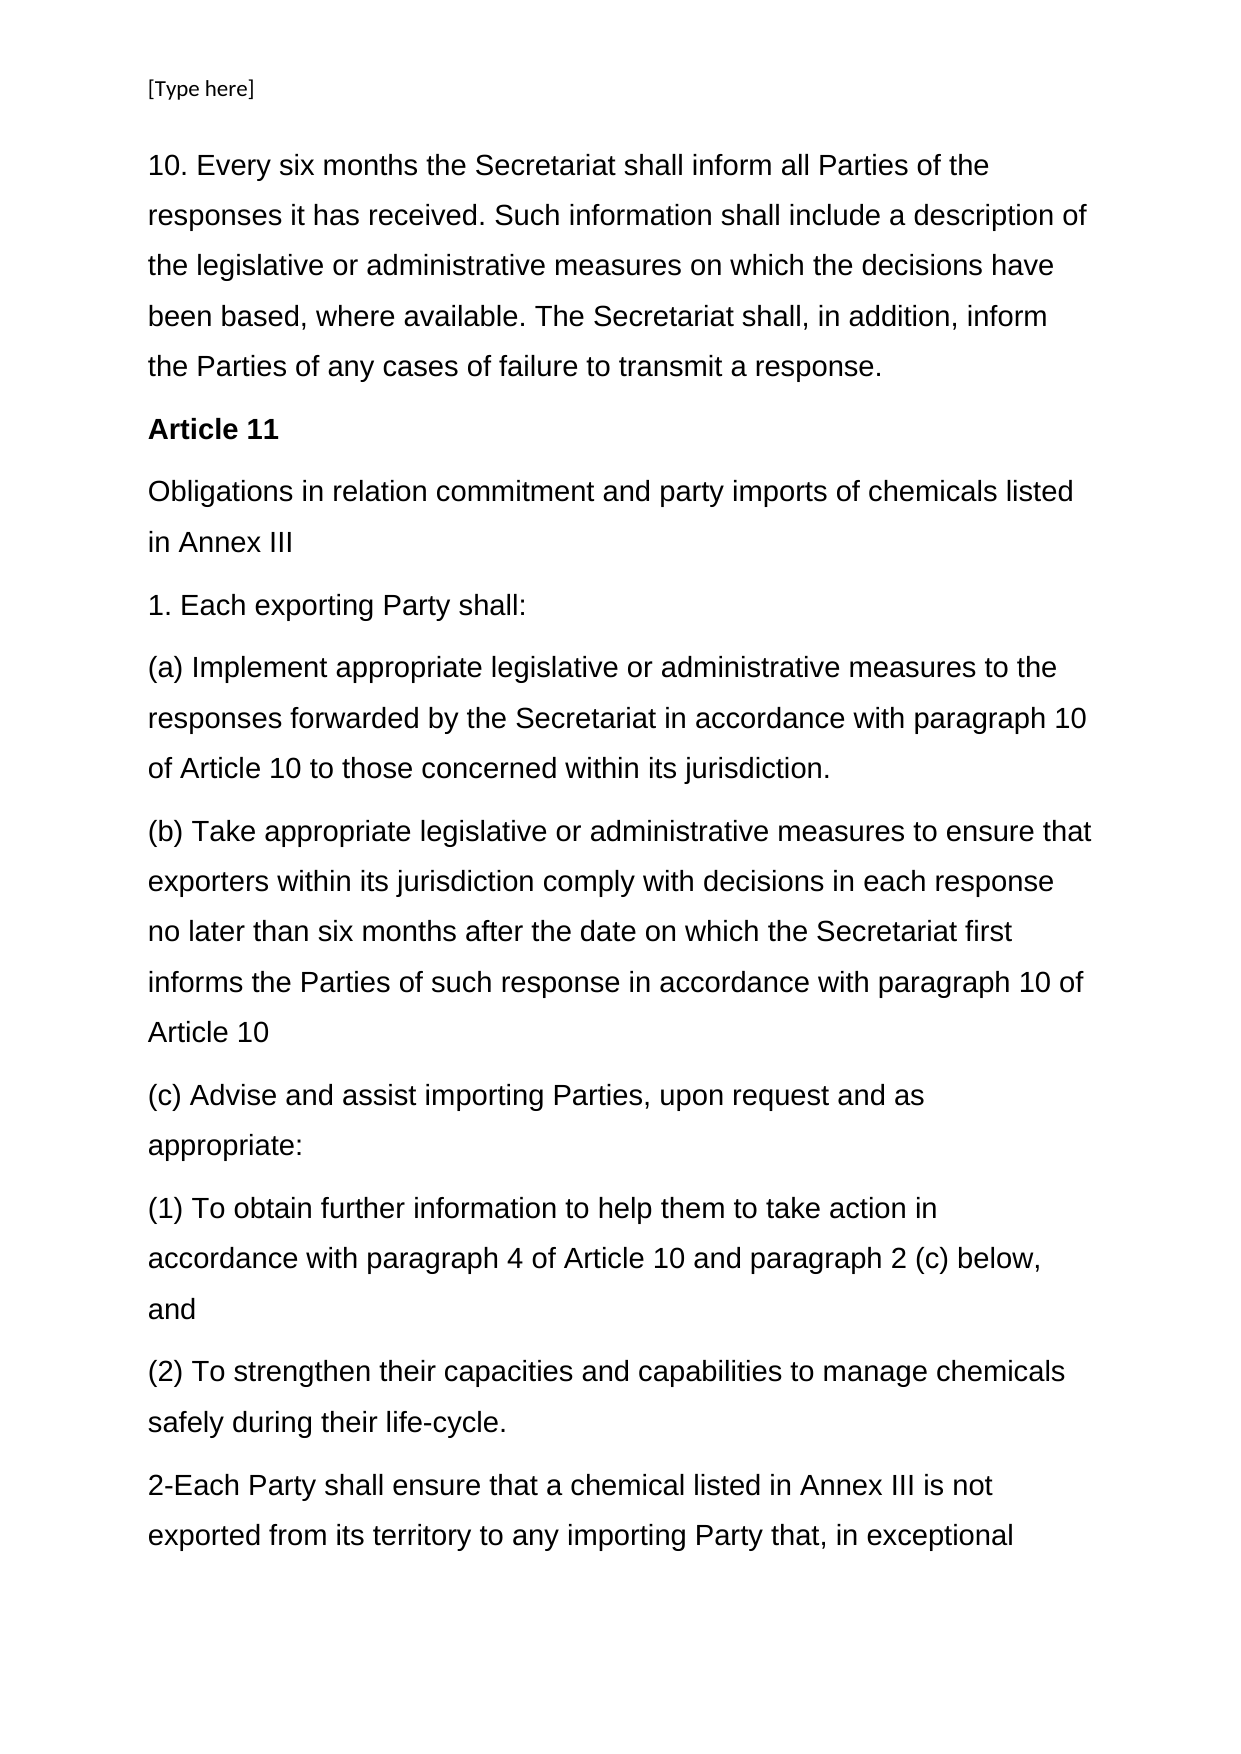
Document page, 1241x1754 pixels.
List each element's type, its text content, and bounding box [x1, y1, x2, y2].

text 1. Each exporting Party shall: [148, 588, 1093, 621]
text (1) To obtain further information to help them to take action in accordance with paragraph 4 of Article 10 and paragraph 2 (c) below, and [148, 1191, 1093, 1325]
text (c) Advise and assist importing Parties, upon request and as appropriate: [148, 1078, 1093, 1162]
text Article 11 [148, 412, 1093, 445]
text (a) Implement appropriate legislative or administrative measures to the responses forwarded by the Secretariat in accordance with paragraph 10 of Article 10 to those concerned within its jurisdiction. [148, 650, 1093, 784]
text 10. Every six months the Secretariat shall inform all Parties of the responses it has received. Such information shall include a description of the legislative or administrative measures on which the decisions have been based, where available. The Secretariat shall, in addition, inform the Parties of any cases of failure to transmit a response. [148, 148, 1093, 382]
text (b) Take appropriate legislative or administrative measures to ensure that exporters within its jurisdiction comply with decisions in each response no later than six months after the date on which the Secretariat first informs the Parties of such response in accordance with paragraph 10 of Article 10 [148, 814, 1093, 1049]
text (2) To strengthen their capacities and capabilities to manage chemicals safely during their life-cycle. [148, 1354, 1093, 1438]
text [148, 1468, 1093, 1551]
text Obligations in relation commitment and party imports of chemicals listed in Annex III [148, 474, 1093, 558]
